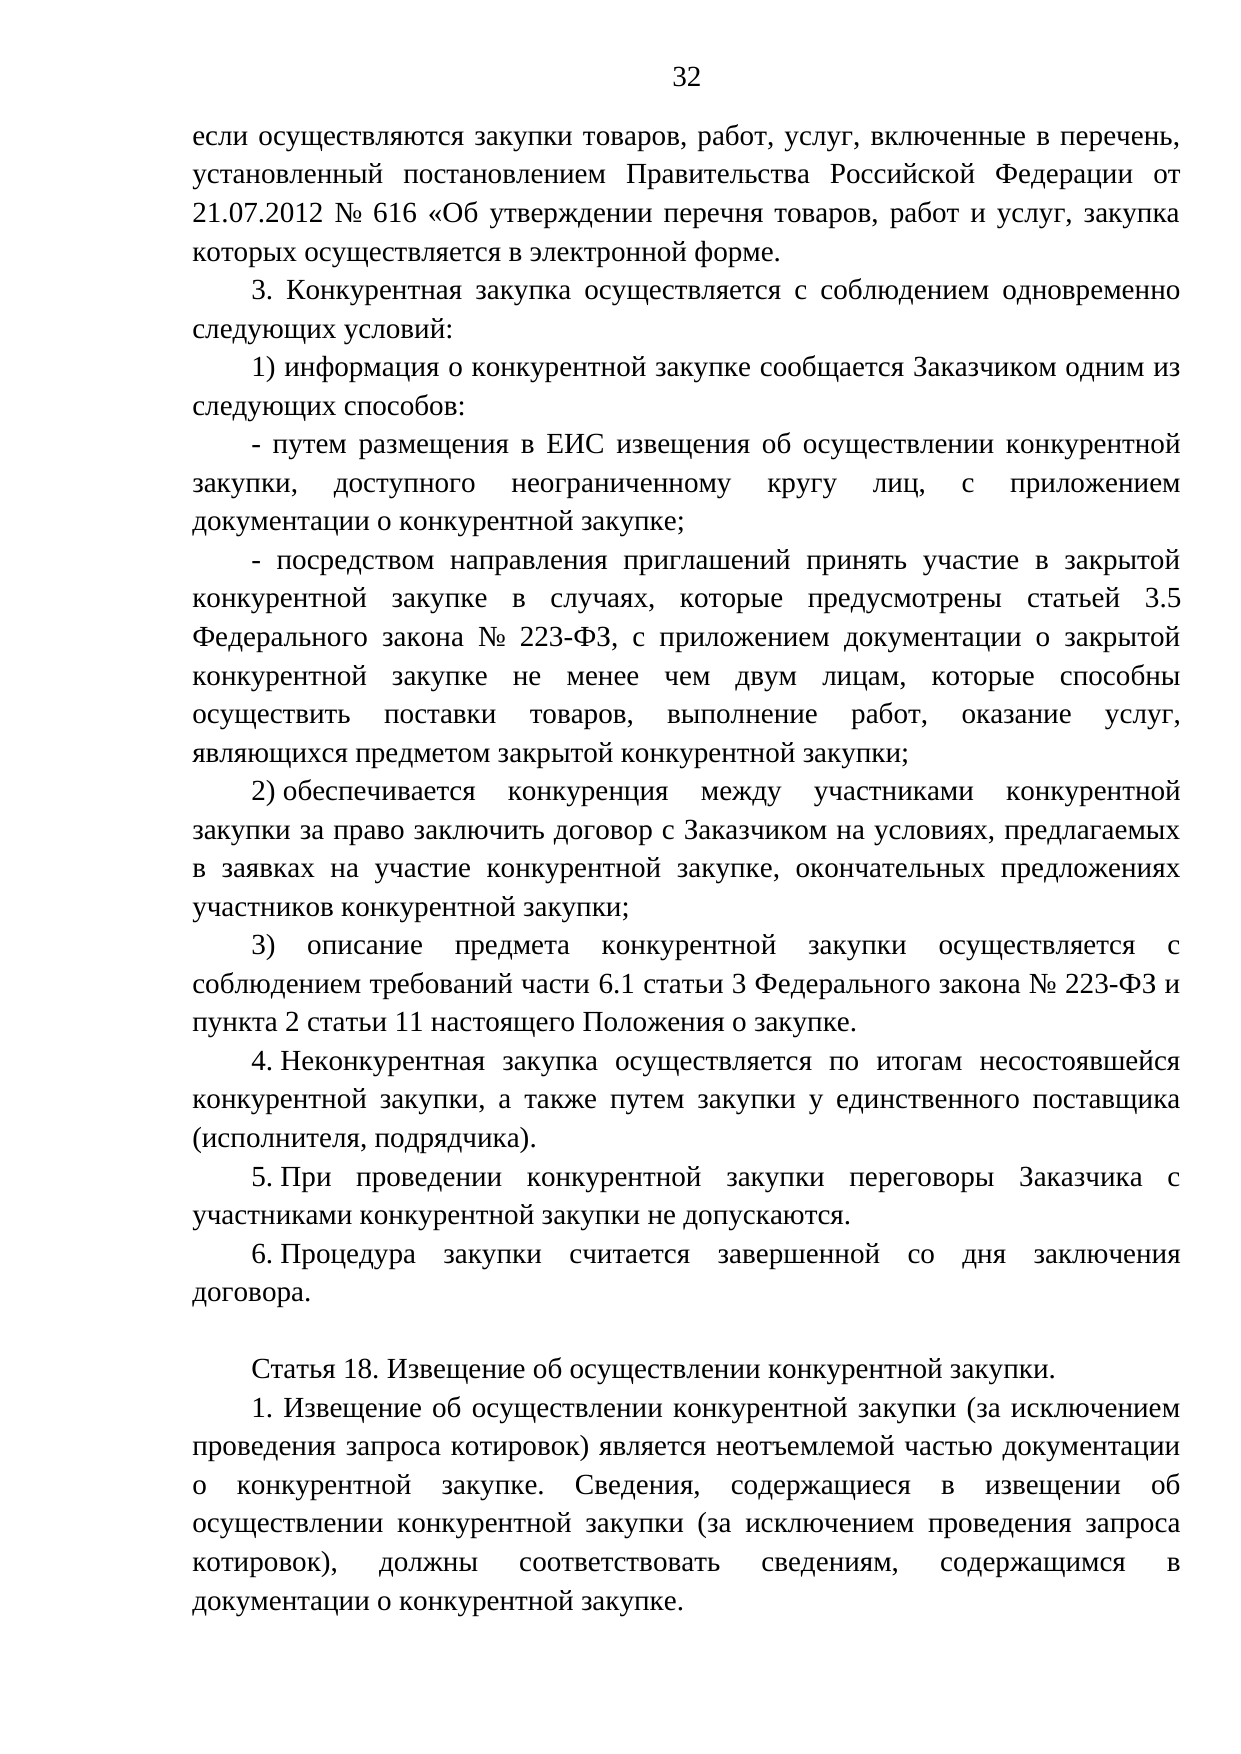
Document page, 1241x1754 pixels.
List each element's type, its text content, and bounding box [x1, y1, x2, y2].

text 5. При проведении конкурентной закупки переговоры Заказчика с участниками конкурентной закупки не допускаются. [192, 1159, 1181, 1231]
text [192, 118, 1181, 267]
text 1) информация о конкурентной закупке сообщается Заказчиком одним из следующих способов: [192, 349, 1181, 421]
text 3) описание предмета конкурентной закупки осуществляется с соблюдением требований части 6.1 статьи 3 Федерального закона № 223-ФЗ и пункта 2 статьи 11 настоящего Положения о закупке. [192, 927, 1181, 1038]
text 6. Процедура закупки считается завершенной со дня заключения договора. [192, 1236, 1181, 1308]
text 3. Конкурентная закупка осуществляется с соблюдением одновременно следующих условий: [192, 272, 1181, 344]
text 2) обеспечивается конкуренция между участниками конкурентной закупки за право заключить договор с Заказчиком на условиях, предлагаемых в заявках на участие конкурентной закупке, окончательных предложениях участников конкурентной закупки; [192, 773, 1181, 922]
text Статья 18. Извещение об осуществлении конкурентной закупки. [192, 1351, 1181, 1385]
text 4. Неконкурентная закупка осуществляется по итогам несостоявшейся конкурентной закупки, а также путем закупки у единственного поставщика (исполнителя, подрядчика). [192, 1043, 1181, 1154]
text 1. Извещение об осуществлении конкурентной закупки (за исключением проведения запроса котировок) является неотъемлемой частью документации о конкурентной закупке. Сведения, содержащиеся в извещении об осуществлении конкурентной закупки (за исключением проведения запроса котировок), должны соответствовать сведениям, содержащимся в документации о конкурентной закупке. [192, 1390, 1181, 1616]
text - посредством направления приглашений принять участие в закрытой конкурентной закупке в случаях, которые предусмотрены статьей 3.5 Федерального закона № 223-ФЗ, с приложением документации о закрытой конкурентной закупке не менее чем двум лицам, которые способны осуществить поставки товаров, выполнение работ, оказание услуг, являющихся предметом закрытой конкурентной закупки; [192, 542, 1181, 768]
text - путем размещения в ЕИС извещения об осуществлении конкурентной закупки, доступного неограниченному кругу лиц, с приложением документации о конкурентной закупке; [192, 426, 1181, 537]
